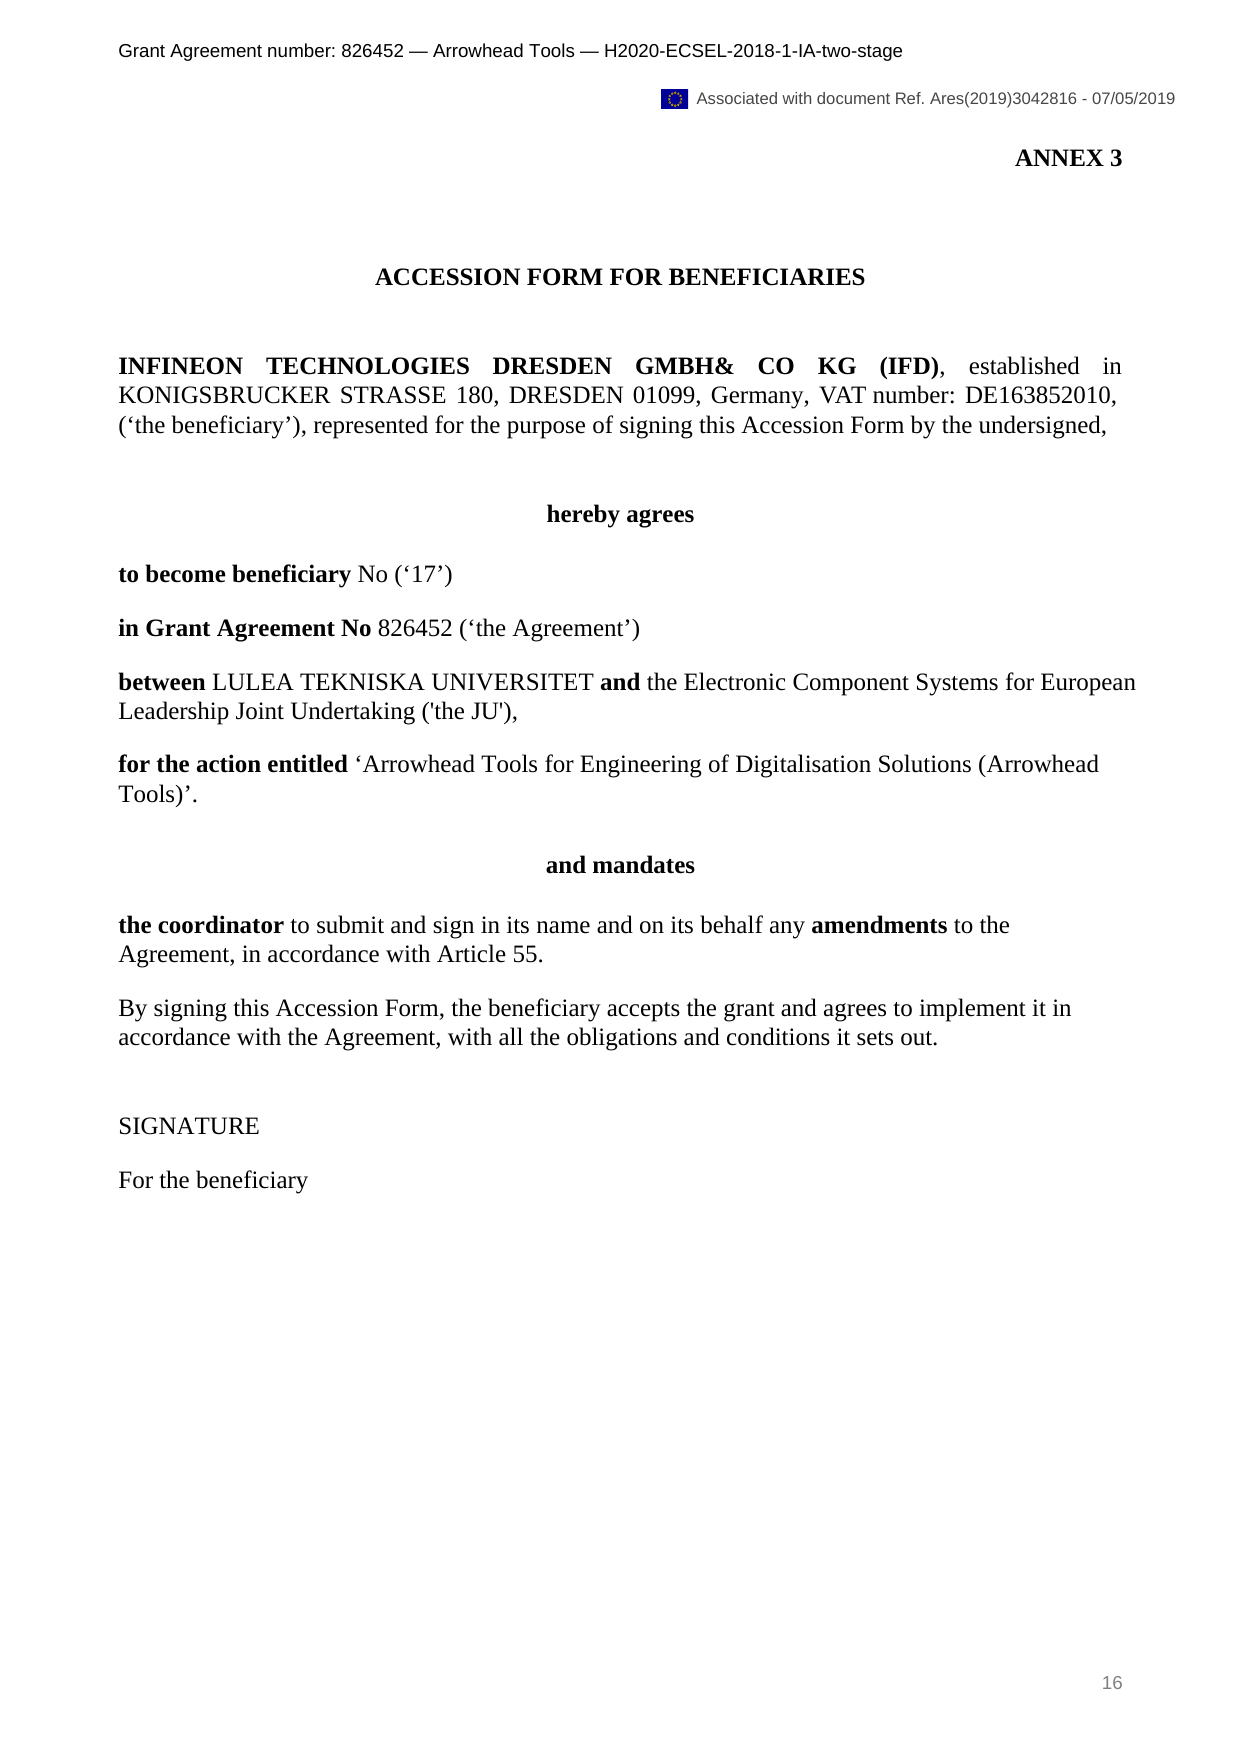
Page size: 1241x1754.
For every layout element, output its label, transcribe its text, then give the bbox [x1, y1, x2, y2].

text the coordinator to submit and sign in its name and on its behalf any amendments to the Agreement, in accordance with Article 55. [118, 910, 1133, 968]
subtitle between LULEA TEKNISKA UNIVERSITET and the Electronic Component Systems for European Leadership Joint Undertaking ('the JU'), [118, 667, 1155, 725]
text INFINEON TECHNOLOGIES DRESDEN GMBH& CO KG (IFD), established in KONIGSBRUCKER STRASSE 180, DRESDEN 01099, Germany, VAT number: DE163852010, [118, 351, 1122, 409]
text ACCESSION FORM FOR BENEFICIARIES [375, 262, 1155, 291]
text to become beneficiary No (‘17’) [118, 559, 1155, 588]
text hereby agrees [544, 499, 697, 528]
text for the action entitled ‘Arrowhead Tools for Engineering of Digitalisation Solutions (Arrowhead Tools)’. [118, 749, 1155, 808]
subtitle (‘the beneficiary’), represented for the purpose of signing this Accession Form by the undersigned, [118, 410, 1155, 439]
subtitle and mandates [544, 850, 697, 879]
text in Grant Agreement No 826452 (‘the Agreement’) [118, 613, 1155, 642]
subtitle ANNEX 3 [106, 143, 1122, 172]
picture [661, 89, 689, 109]
text 16 [106, 1672, 1122, 1693]
text SIGNATURE [118, 1111, 1155, 1140]
text For the beneficiary [118, 1165, 1155, 1194]
subtitle By signing this Accession Form, the beneficiary accepts the grant and agrees to implement it in accordance with the Agreement, with all the obligations and conditions it sets out. [118, 993, 1155, 1051]
